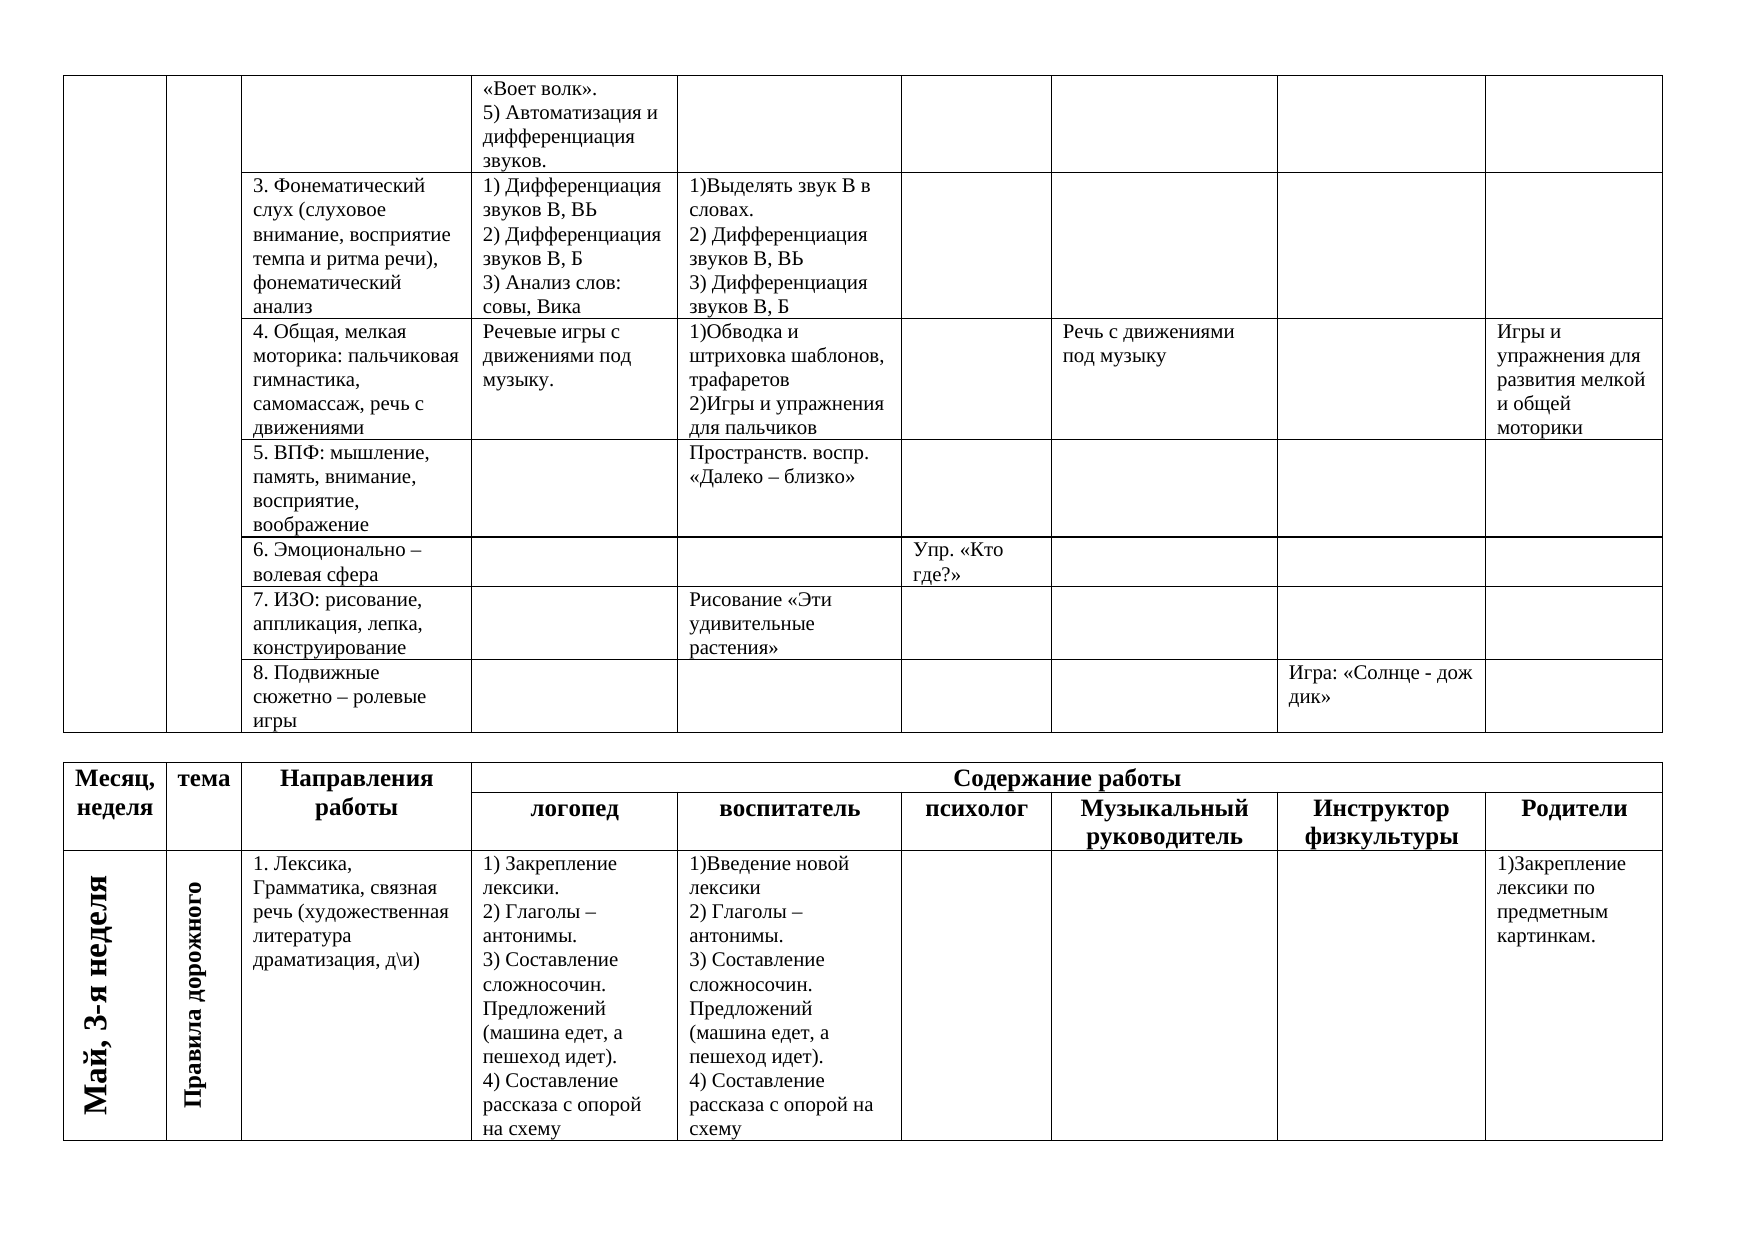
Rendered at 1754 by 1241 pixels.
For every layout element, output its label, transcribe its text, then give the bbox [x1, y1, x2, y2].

table_cell [1278, 76, 1485, 172]
table_header тема [167, 763, 241, 850]
table_cell [902, 319, 1051, 439]
table_cell [902, 851, 1051, 1140]
table_cell [1278, 587, 1485, 659]
table_cell [678, 538, 901, 586]
table_cell Инструктор физкультуры [1278, 793, 1485, 850]
table_cell Май, 3-я неделя [64, 851, 166, 1140]
table_cell 7. ИЗО: рисование, аппликация, лепка, конструирование [242, 587, 471, 659]
table_cell 1) Дифференциация звуков В, ВЬ 2) Дифференциация звуков В, Б 3) Анализ слов: совы, Вика [472, 173, 677, 318]
table_cell Родители [1486, 793, 1662, 850]
table_cell [1278, 319, 1485, 439]
table_cell 1)Введение новой лексики 2) Глаголы – антонимы. 3) Составление сложносочин. Предложений (машина едет, а пешеход идет). 4) Составление рассказа с опорой на схему [678, 851, 901, 1140]
table_cell [1052, 76, 1277, 172]
table_cell 5. ВПФ: мышление, память, внимание, восприятие, воображение [242, 440, 471, 536]
table_cell 1) Закрепление лексики. 2) Глаголы – антонимы. 3) Составление сложносочин. Предложений (машина едет, а пешеход идет). 4) Составление рассказа с опорой на схему [472, 851, 677, 1140]
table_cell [678, 76, 901, 172]
table_cell 3. Фонематический слух (слуховое внимание, восприятие темпа и ритма речи), фонематический анализ [242, 173, 471, 318]
table_cell [902, 660, 1051, 732]
table_cell [472, 538, 677, 586]
table_cell Пространств. воспр. «Далеко – близко» [678, 440, 901, 536]
table_cell 1)Выделять звук В в словах. 2) Дифференциация звуков В, ВЬ 3) Дифференциация звуков В, Б [678, 173, 901, 318]
table_cell [1052, 440, 1277, 536]
table_cell [472, 440, 677, 536]
table_cell [1052, 851, 1277, 1140]
table_cell [678, 660, 901, 732]
table_header Направления работы [242, 763, 471, 850]
table_cell [1486, 440, 1662, 536]
table_cell [1052, 660, 1277, 732]
table_cell психолог [902, 793, 1051, 850]
table_cell Игры и упражнения для развития мелкой и общей моторики [1486, 319, 1662, 439]
table_cell [1486, 587, 1662, 659]
table_cell [1486, 173, 1662, 318]
table_cell Речевые игры с движениями под музыку. [472, 319, 677, 439]
table_cell [1278, 173, 1485, 318]
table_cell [167, 851, 241, 1140]
table_cell [472, 587, 677, 659]
table_cell [472, 660, 677, 732]
table_cell [902, 76, 1051, 172]
table_cell [902, 173, 1051, 318]
table_cell [1278, 851, 1485, 1140]
table_header Содержание работы [472, 763, 1662, 792]
table_cell [1278, 538, 1485, 586]
table_cell 1)Обводка и штриховка шаблонов, трафаретов 2)Игры и упражнения для пальчиков [678, 319, 901, 439]
table_cell [902, 587, 1051, 659]
table_cell [902, 440, 1051, 536]
table_cell Игра: «Солнце - дож дик» [1278, 660, 1485, 732]
table_cell 1. Лексика, Грамматика, связная речь (художественная литература драматизация, д\и) [242, 851, 471, 1140]
table_cell логопед [472, 793, 677, 850]
table_cell Речь с движениями под музыку [1052, 319, 1277, 439]
table_cell [1278, 440, 1485, 536]
table_cell [1486, 660, 1662, 732]
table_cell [242, 76, 471, 172]
table_cell [1486, 538, 1662, 586]
table_cell [1052, 587, 1277, 659]
table_cell Упр. «Кто где?» [902, 538, 1051, 586]
table_cell 8. Подвижные сюжетно – ролевые игры [242, 660, 471, 732]
table_cell Музыкальный руководитель [1052, 793, 1277, 850]
table_cell [1052, 538, 1277, 586]
table_cell 6. Эмоционально – волевая сфера [242, 538, 471, 586]
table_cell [472, 76, 677, 172]
table_header Месяц, неделя [64, 763, 166, 850]
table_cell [1486, 76, 1662, 172]
table_cell Рисование «Эти удивительные растения» [678, 587, 901, 659]
table_cell 4. Общая, мелкая моторика: пальчиковая гимнастика, самомассаж, речь с движениями [242, 319, 471, 439]
table_cell [1052, 173, 1277, 318]
table_cell воспитатель [678, 793, 901, 850]
table_cell 1)Закрепление лексики по предметным картинкам. [1486, 851, 1662, 1140]
